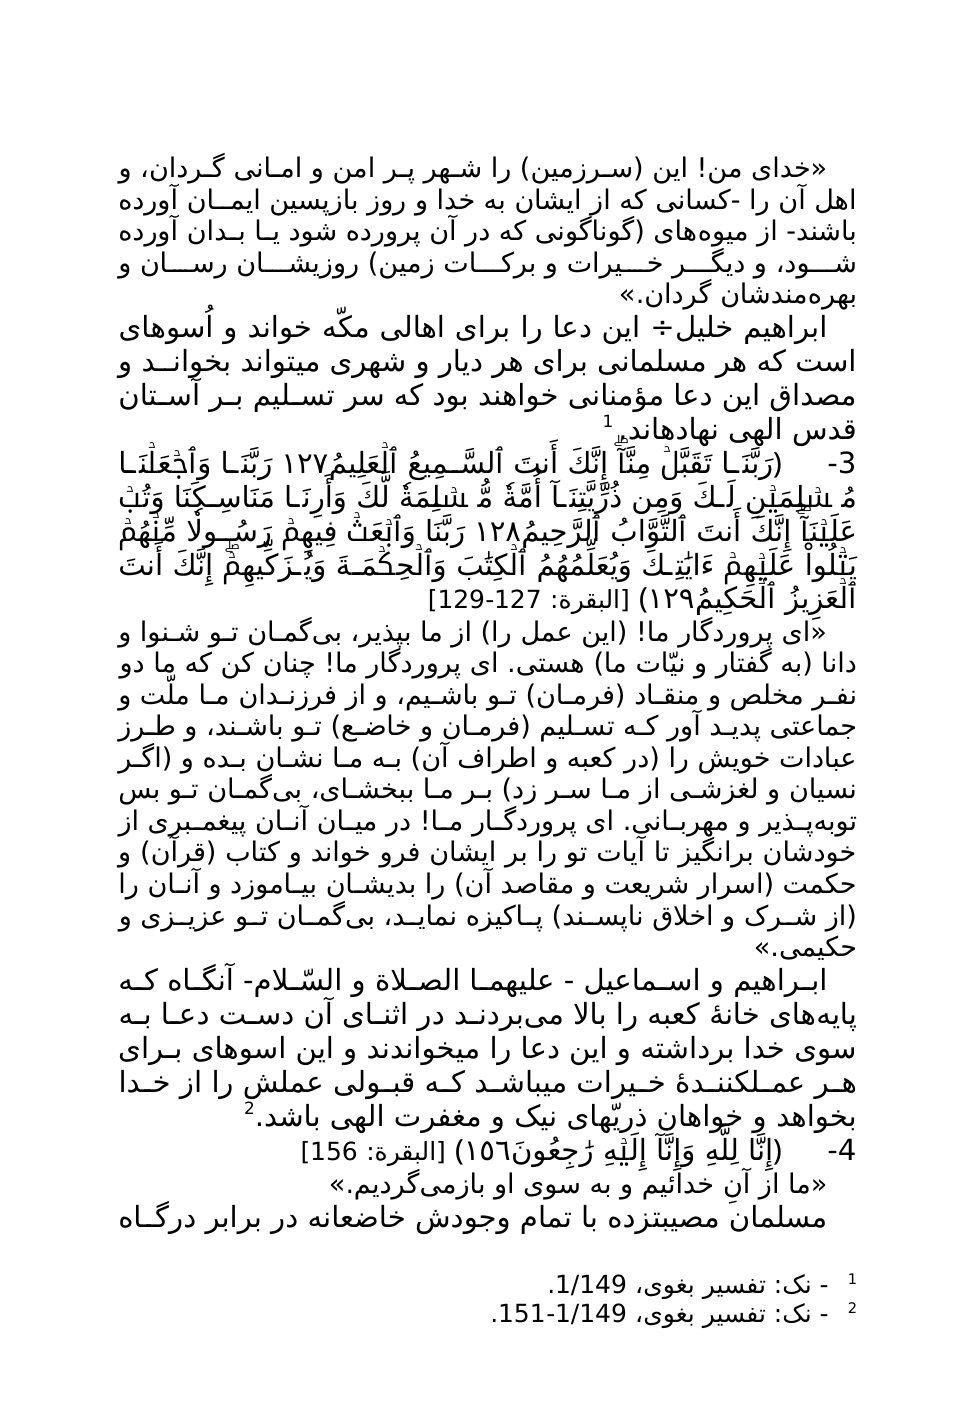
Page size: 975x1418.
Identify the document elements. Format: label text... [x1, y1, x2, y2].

text «ای پروردگار ما! (این عمل را) از ما بپذیر، بی‌گمان تو شنوا و دانا (به گفتار و نیّات ما) هستی. ‏ای پروردگار ما! چنان کن که ما دو نفر مخلص و منقاد (فرمان) تو باشیم، و از فرزندان ما ملّت و جماعتی پدید آور که تسلیم (فرمان و خاضع) تو باشند، و طرز عبادات خویش را (در کعبه و اطراف آن) به ما نشان بده و (اگر نسیان و لغزشی از ما سر زد) بر ما ببخشای، بی‌گمان تو بس توبه‌پذیر و مهربانی. ‏ای پروردگار ما! در میان آنان پیغمبری از خودشان برانگیز تا آیات تو را بر ایشان فرو خواند و کتاب (قرآن) و حکمت (اسرار شریعت و مقاصد آن) را بدیشان بیاموزد و آنان را (از شرک و اخلاق ناپسند) پاکیزه نماید، بی‌گمان تو عزیزی و حکیمی.‏» [118, 616, 857, 963]
text «خدای من! این (سرزمین) را شهر پر امن و امانی گردان، و اهل آن را -کسانی که از ایشان به خدا و روز بازپسین ایمان آورده باشند- از میوه‌های (گوناگونی که در آن پرورده شود یا بدان آورده شود، و دیگر خیرات و برکات زمین) روزیشان رسان و بهره‌مندشان گردان.» [118, 152, 857, 310]
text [118, 1201, 857, 1235]
text «‏‏ما از آنِ خدائیم و به سوی او بازمی‌گردیم.» ‏ [118, 1167, 857, 1201]
list ﴿إِنَّا لِلَّهِ وَإِنَّآ إِلَيۡهِ رَٰجِعُونَ١٥٦﴾ [البقرة: 156] [118, 1133, 455, 1167]
text ابراهیم خلیل÷ این دعا را برای اهالی مکّه خواند و اُسوهای است که هر مسلمانی برای هر دیار و شهری میتواند بخواند و مصداق این دعا مؤمنانی خواهند بود که سر تسلیم بر آستان قدس الهی نهادهاند. [118, 310, 857, 446]
list ﴿رَبَّنَا تَقَبَّلۡ مِنَّآۖ إِنَّكَ أَنتَ ٱلسَّمِيعُ ٱلۡعَلِيمُ١٢٧ رَبَّنَا وَٱجۡعَلۡنَا مُسۡلِمَيۡنِ لَكَ وَمِن ذُرِّيَّتِنَآ أُمَّةٗ مُّسۡلِمَةٗ لَّكَ وَأَرِنَا مَنَاسِكَنَا وَتُبۡ عَلَيۡنَآۖ إِنَّكَ أَنتَ ٱلتَّوَّابُ ٱلرَّحِيمُ١٢٨ رَبَّنَا وَٱبۡعَثۡ فِيهِمۡ رَسُولٗا مِّنۡهُمۡ يَتۡلُواْ عَلَيۡهِمۡ ءَايَٰتِكَ وَيُعَلِّمُهُمُ ٱلۡكِتَٰبَ وَٱلۡحِكۡمَةَ وَيُزَكِّيهِمۡۖ إِنَّكَ أَنتَ ٱلۡعَزِيزُ ٱلۡحَكِيمُ١٢٩﴾ [البقرة: 127-129] [118, 446, 857, 616]
list ﴿إِنَّا لِلَّهِ وَإِنَّآ إِلَيۡهِ رَٰجِعُونَ١٥٦﴾ [البقرة: 156] [464, 1133, 773, 1167]
text ابراهیم و اسماعیل - علیهما الصلاة و السّلام- آنگاه که پایه‌های خانۀ کعبه را بالا می‌بردند در اثنای آن دست دعا به سوی خدا برداشته و این دعا را میخواندند و این اسوهای برای هر عملکنندۀ خیرات میباشد که قبولی عملش را از خدا بخواهد و خواهان ذریّهای نیک و مغفرت الهی باشد. [118, 963, 857, 1133]
